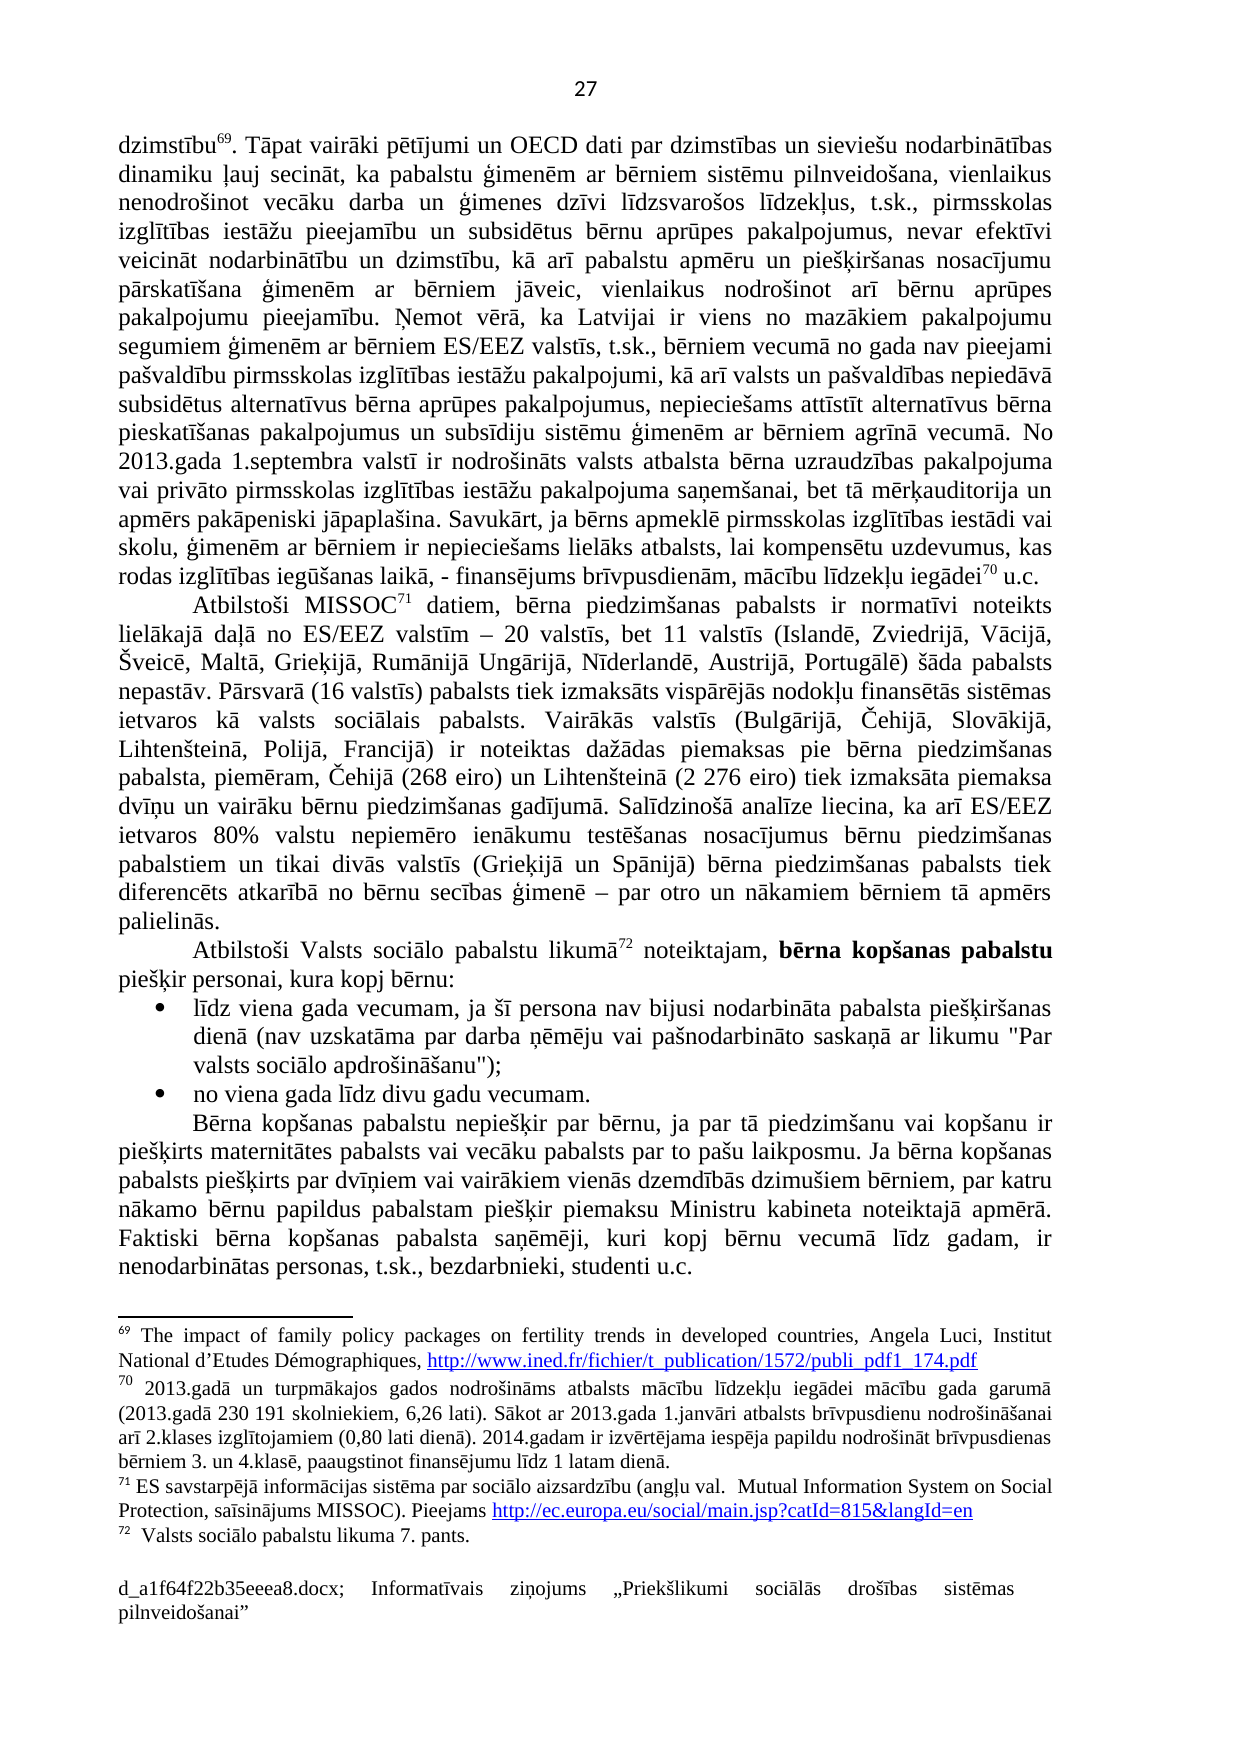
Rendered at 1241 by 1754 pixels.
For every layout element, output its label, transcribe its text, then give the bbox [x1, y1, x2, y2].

text Atbilstoši MISSOC datiem, bērna piedzimšanas pabalsts ir normatīvi noteikts lielākajā daļā no ES/EEZ valstīm – 20 valstīs, bet 11 valstīs (Islandē, Zviedrijā, Vācijā, Šveicē, Maltā, Grieķijā, Rumānijā Ungārijā, Nīderlandē, Austrijā, Portugālē) šāda pabalsts nepastāv. Pārsvarā (16 valstīs) pabalsts tiek izmaksāts vispārējās nodokļu finansētās sistēmas ietvaros kā valsts sociālais pabalsts. Vairākās valstīs (Bulgārijā, Čehijā, Slovākijā, Lihtenšteinā, Polijā, Francijā) ir noteiktas dažādas piemaksas pie bērna piedzimšanas pabalsta, piemēram, Čehijā (268 eiro) un Lihtenšteinā (2 276 eiro) tiek izmaksāta piemaksa dvīņu un vairāku bērnu piedzimšanas gadījumā. Salīdzinošā analīze liecina, ka arī ES/EEZ ietvaros 80% valstu nepiemēro ienākumu testēšanas nosacījumus bērnu piedzimšanas pabalstiem un tikai divās valstīs (Grieķijā un Spānijā) bērna piedzimšanas pabalsts tiek diferencēts atkarībā no bērnu secības ģimenē – par otro un nākamiem bērniem tā apmērs palielinās. [118, 590, 1053, 935]
list līdz viena gada vecumam, ja šī persona nav bijusi nodarbināta pabalsta piešķiršanas dienā (nav uzskatāma par darba ņēmēju vai pašnodarbināto saskaņā ar likumu "Par valsts sociālo apdrošināšanu"); [156, 993, 1053, 1079]
text Atbilstoši Valsts sociālo pabalstu likumā noteiktajam, bērna kopšanas pabalstu piešķir personai, kura kopj bērnu: [118, 935, 1053, 993]
list no viena gada līdz divu gadu vecumam. [156, 1079, 1053, 1108]
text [118, 130, 1053, 590]
text Bērna kopšanas pabalstu nepiešķir par bērnu, ja par tā piedzimšanu vai kopšanu ir piešķirts maternitātes pabalsts vai vecāku pabalsts par to pašu laikposmu. Ja bērna kopšanas pabalsts piešķirts par dvīņiem vai vairākiem vienās dzemdībās dzimušiem bērniem, par katru nākamo bērnu papildus pabalstam piešķir piemaksu Ministru kabineta noteiktajā apmērā. Faktiski bērna kopšanas pabalsta saņēmēji, kuri kopj bērnu vecumā līdz gadam, ir nenodarbinātas personas, t.sk., bezdarbnieki, studenti u.c. [118, 1108, 1053, 1280]
